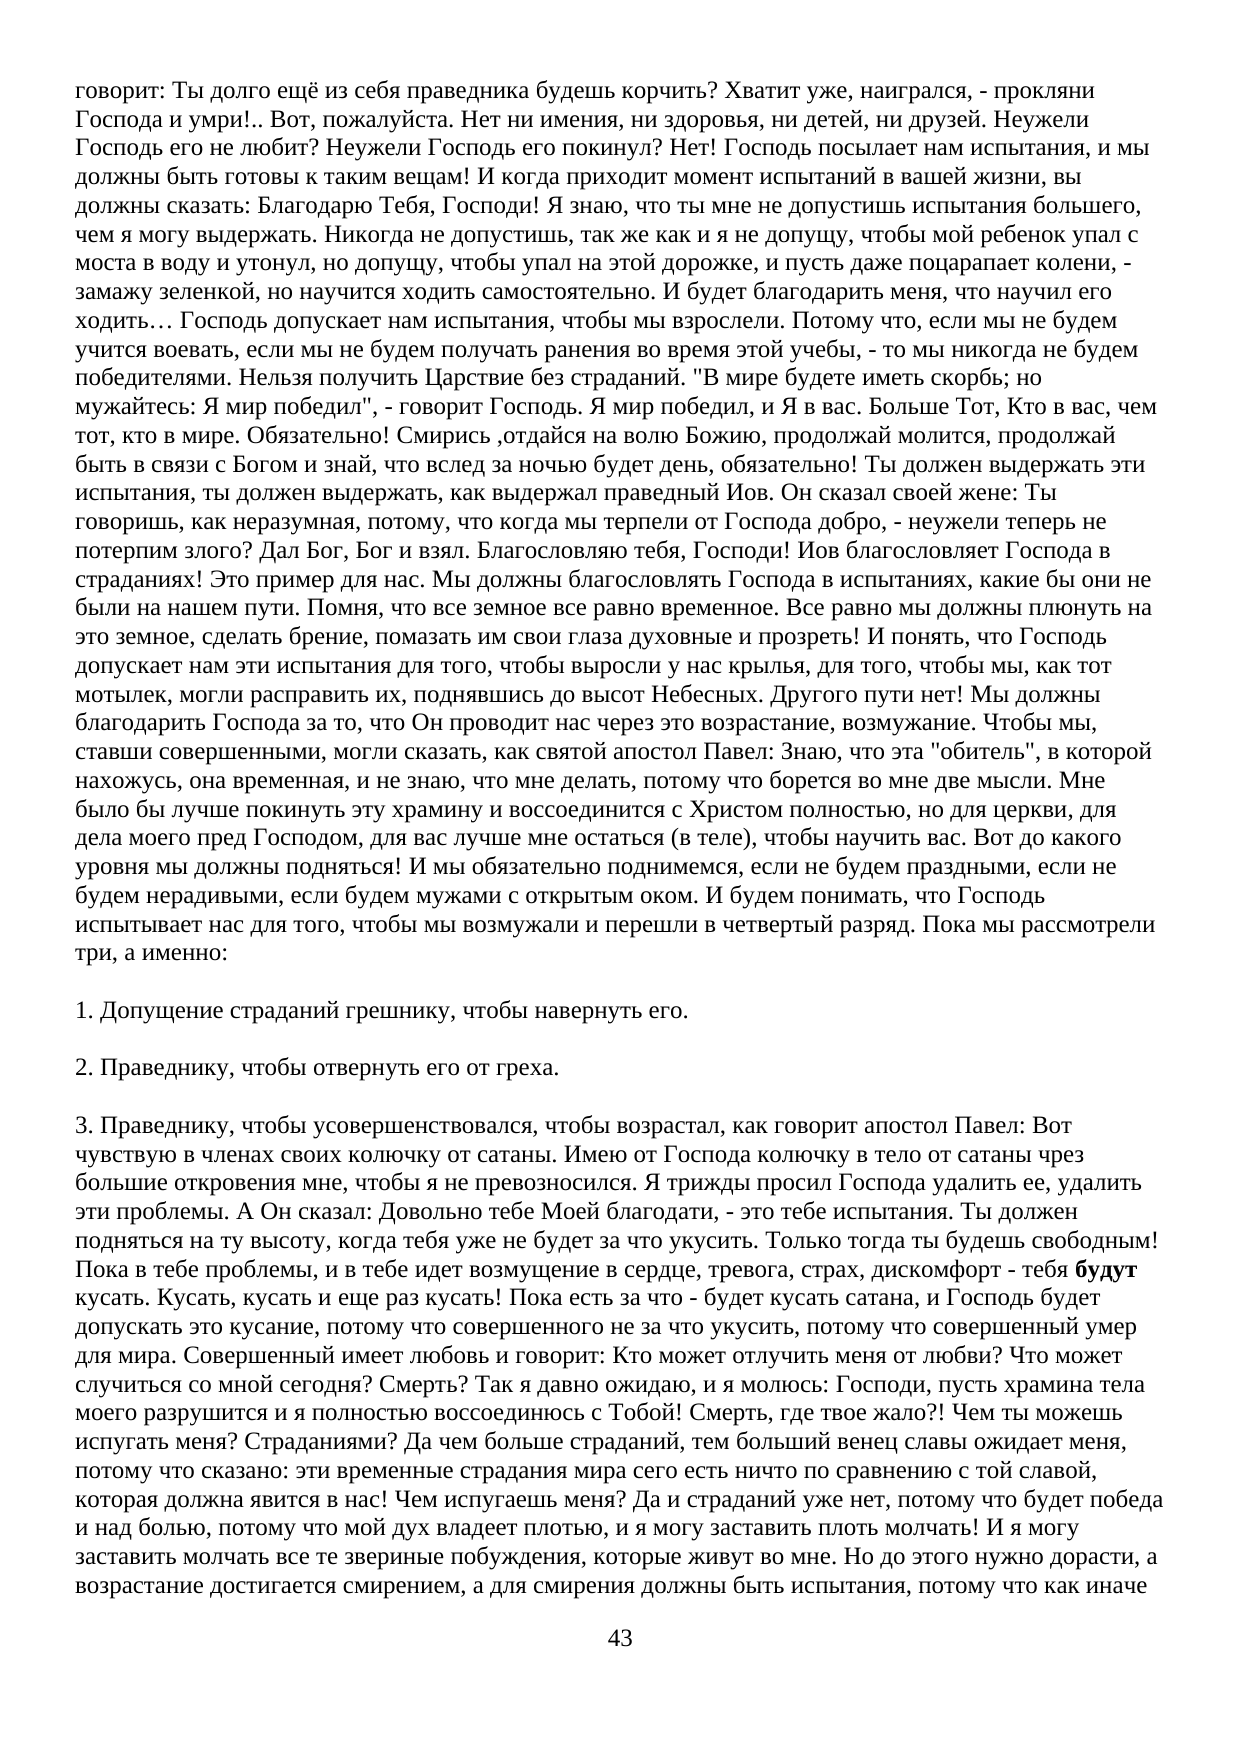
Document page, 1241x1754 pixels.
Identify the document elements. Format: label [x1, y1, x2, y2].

text [75, 75, 1165, 1599]
